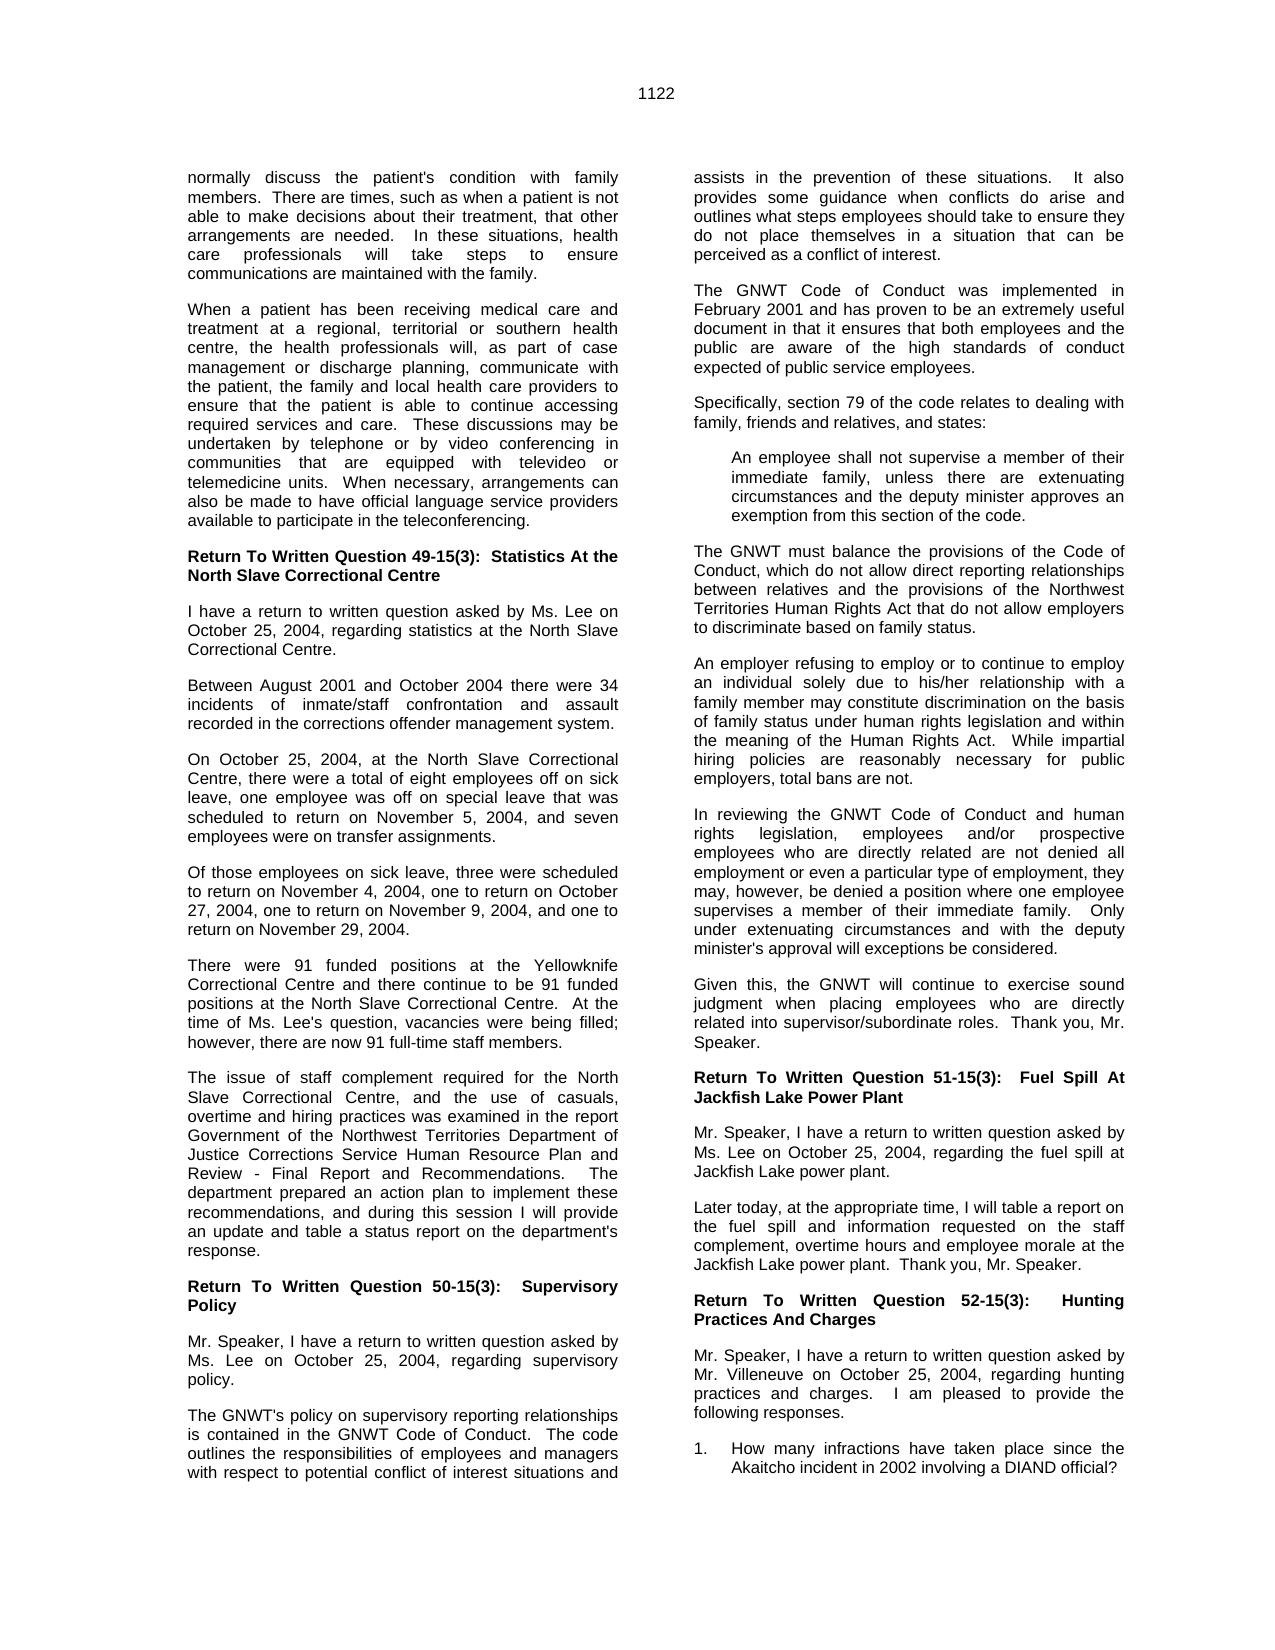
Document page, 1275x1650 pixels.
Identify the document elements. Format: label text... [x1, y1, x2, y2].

subtitle Return To Written Question 50-15(3): Supervisory Policy [187, 1277, 619, 1315]
text Specifically, section 79 of the code relates to dealing with family, friends and relatives, and states: [694, 393, 1125, 432]
text The GNWT Code of Conduct was implemented in February 2001 and has proven to be an extremely useful document in that it ensures that both employees and the public are aware of the high standards of conduct expected of public service employees. [694, 281, 1125, 377]
text Given this, the GNWT will continue to exercise sound judgment when placing employees who are directly related into supervisor/subordinate roles. Thank you, Mr. Speaker. [694, 975, 1125, 1052]
text The issue of staff complement required for the North Slave Correctional Centre, and the use of casuals, overtime and hiring practices was examined in the report Government of the Northwest Territories Department of Justice Corrections Service Human Resource Plan and Review - Final Report and Recommendations. The department prepared an action plan to implement these recommendations, and during this session I will provide an update and table a status report on the department's response. [187, 1068, 619, 1260]
text I have a return to written question asked by Ms. Lee on October 25, 2004, regarding statistics at the North Slave Correctional Centre. [187, 602, 619, 659]
text Of those employees on sick leave, three were scheduled to return on November 4, 2004, one to return on October 27, 2004, one to return on November 9, 2004, and one to return on November 29, 2004. [187, 862, 619, 939]
text The GNWT must balance the provisions of the Code of Conduct, which do not allow direct reporting relationships between relatives and the provisions of the Northwest Territories Human Rights Act that do not allow employers to discriminate based on family status. [694, 542, 1125, 637]
subtitle Return To Written Question 52-15(3): Hunting Practices And Charges [694, 1291, 1125, 1329]
text The GNWT's policy on supervisory reporting relationships is contained in the GNWT Code of Conduct. The code outlines the responsibilities of employees and managers with respect to potential conflict of interest situations and assists in the prevention of these situations. It also provides some guidance when conflicts do arise and outlines what steps employees should take to ensure they do not place themselves in a situation that can be perceived as a conflict of interest. [187, 1406, 619, 1482]
text 1. How many infractions have taken place since the Akaitcho incident in 2002 involving a DIAND official? [694, 1439, 1125, 1477]
text Mr. Speaker, I have a return to written question asked by Ms. Lee on October 25, 2004, regarding the fuel spill at power plant. [694, 1123, 1125, 1181]
text An employer refusing to employ or to continue to employ an individual solely due to his/her relationship with a family member may constitute discrimination on the basis of family status under human rights legislation and within the meaning of the Human Rights Act. While impartial hiring policies are reasonably necessary for public employers, total bans are not. [694, 654, 1125, 788]
text Mr. Speaker, I have a return to written question asked by Mr. Villeneuve on October 25, 2004, regarding hunting practices and charges. I am pleased to provide the following responses. [694, 1346, 1125, 1422]
text In reviewing the GNWT Code of Conduct and human rights legislation, employees and/or prospective employees who are directly related are not denied all employment or even a particular type of employment, they may, however, be denied a position where one employee supervises a member of their immediate family. Only under extenuating circumstances and with the deputy minister's approval will exceptions be considered. [694, 805, 1125, 958]
text Between August 2001 and October 2004 there were 34 incidents of inmate/staff confrontation and assault recorded in the corrections offender management system. [187, 676, 619, 733]
text An employee shall not supervise a member of their immediate family, unless there are extenuating circumstances and the deputy minister approves an exemption from this section of the code. [694, 448, 1125, 525]
text Later today, at the appropriate time, I will table a report on the fuel spill and information requested on the staff complement, overtime hours and employee morale at the power plant. Thank you, Mr. Speaker. [694, 1197, 1125, 1274]
text There were 91 funded positions at the Yellowknife Correctional Centre and there continue to be 91 funded positions at the North Slave Correctional Centre. At the time of Ms. Lee's question, vacancies were being filled; however, there are now 91 full-time staff members. [187, 956, 619, 1052]
text The GNWT's policy on supervisory reporting relationships is contained in the GNWT Code of Conduct. The code outlines the responsibilities of employees and managers with respect to potential conflict of interest situations and assists in the prevention of these situations. It also provides some guidance when conflicts do arise and outlines what steps employees should take to ensure they do not place themselves in a situation that can be perceived as a conflict of interest. [694, 168, 1125, 264]
text When a patient has been receiving medical care and treatment at a regional, territorial or southern health centre, the health professionals will, as part of case management or discharge planning, communicate with the patient, the family and local health care providers to ensure that the patient is able to continue accessing required services and care. These discussions may be undertaken by telephone or by video conferencing in communities that are equipped with televideo or telemedicine units. When necessary, arrangements can also be made to have official language service providers available to participate in the teleconferencing. [187, 300, 619, 530]
text On , at the North Slave Correctional Centre, there were a total of eight employees off on sick leave, one employee was off on special leave that was scheduled to return on , and seven employees were on transfer assignments. [187, 750, 619, 846]
subtitle Return To Written Question 49-15(3): Statistics At the North Slave Correctional Centre [187, 547, 619, 585]
subtitle Return To Written Question 51-15(3): Fuel Spill At Power Plant [694, 1068, 1125, 1107]
text Mr. Speaker, I have a return to written question asked by Ms. Lee on October 25, 2004, regarding supervisory policy. [187, 1332, 619, 1389]
